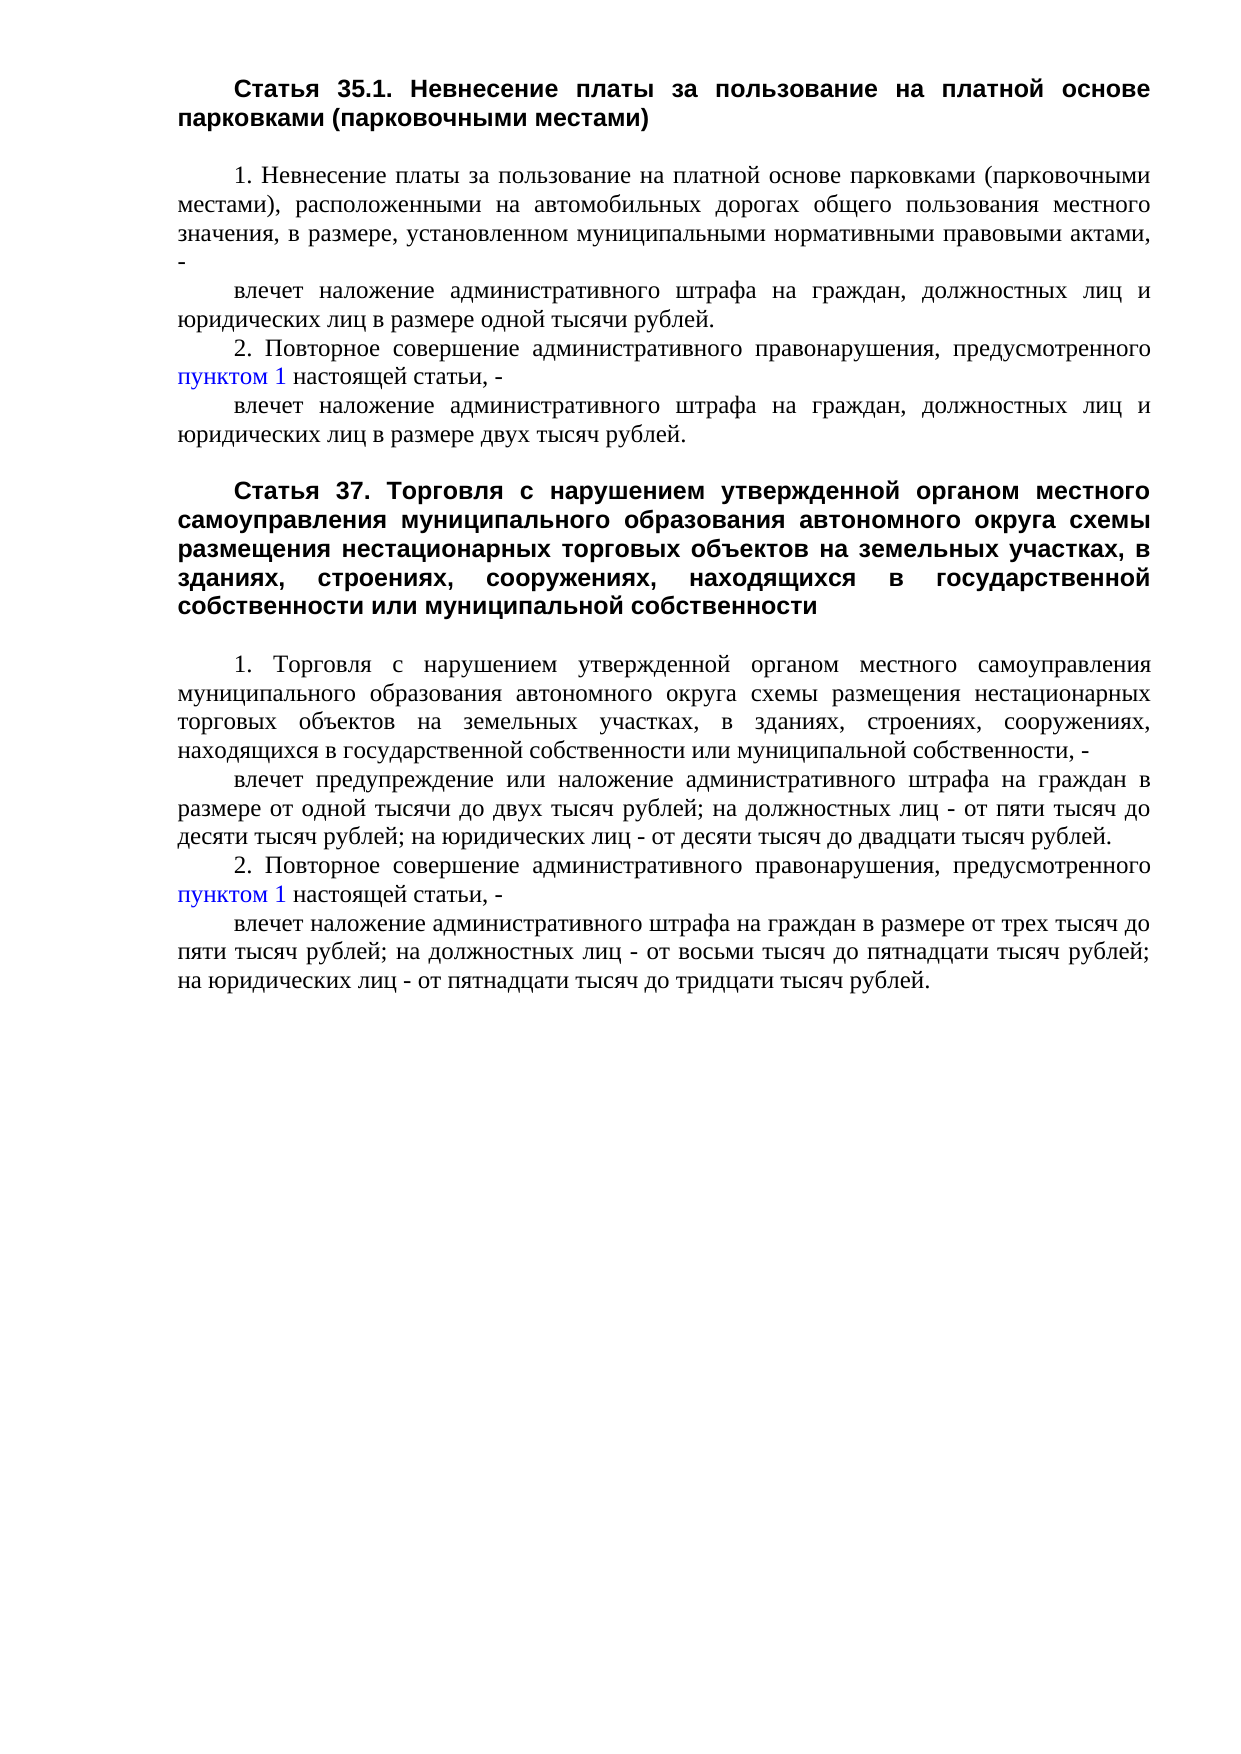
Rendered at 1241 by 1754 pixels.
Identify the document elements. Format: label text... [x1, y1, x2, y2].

text влечет предупреждение или наложение административного штрафа на граждан в размере от одной тысячи до двух тысяч рублей; на должностных лиц - от пяти тысяч до десяти тысяч рублей; на юридических лиц - от десяти тысяч до двадцати тысяч рублей. [177, 764, 1152, 850]
title Статья 35.1. Невнесение платы за пользование на платной основе парковками (парковочными местами) [177, 74, 1152, 131]
text влечет наложение административного штрафа на граждан, должностных лиц и юридических лиц в размере двух тысяч рублей. [177, 390, 1152, 448]
text 2. Повторное совершение административного правонарушения, предусмотренного пунктом 1 настоящей статьи, - [177, 333, 1152, 390]
text 2. Повторное совершение административного правонарушения, предусмотренного пунктом 1 настоящей статьи, - [177, 850, 1152, 908]
text 1. Невнесение платы за пользование на платной основе парковками (парковочными местами), расположенными на автомобильных дорогах общего пользования местного значения, в размере, установленном муниципальными нормативными правовыми актами, - [177, 160, 1152, 275]
text 1. Торговля с нарушением утвержденной органом местного самоуправления муниципального образования автономного округа схемы размещения нестационарных торговых объектов на земельных участках, в зданиях, строениях, сооружениях, находящихся в государственной собственности или муниципальной собственности, - [177, 649, 1152, 764]
title Статья 37. Торговля с нарушением утвержденной органом местного самоуправления муниципального образования автономного округа схемы размещения нестационарных торговых объектов на земельных участках, в зданиях, строениях, сооружениях, находящихся в государственной собственности или муниципальной собственности [177, 476, 1152, 620]
text влечет наложение административного штрафа на граждан, должностных лиц и юридических лиц в размере одной тысячи рублей. [177, 275, 1152, 333]
text влечет наложение административного штрафа на граждан в размере от трех тысяч до пяти тысяч рублей; на должностных лиц - от восьми тысяч до пятнадцати тысяч рублей; на юридических лиц - от пятнадцати тысяч до тридцати тысяч рублей. [177, 908, 1152, 994]
